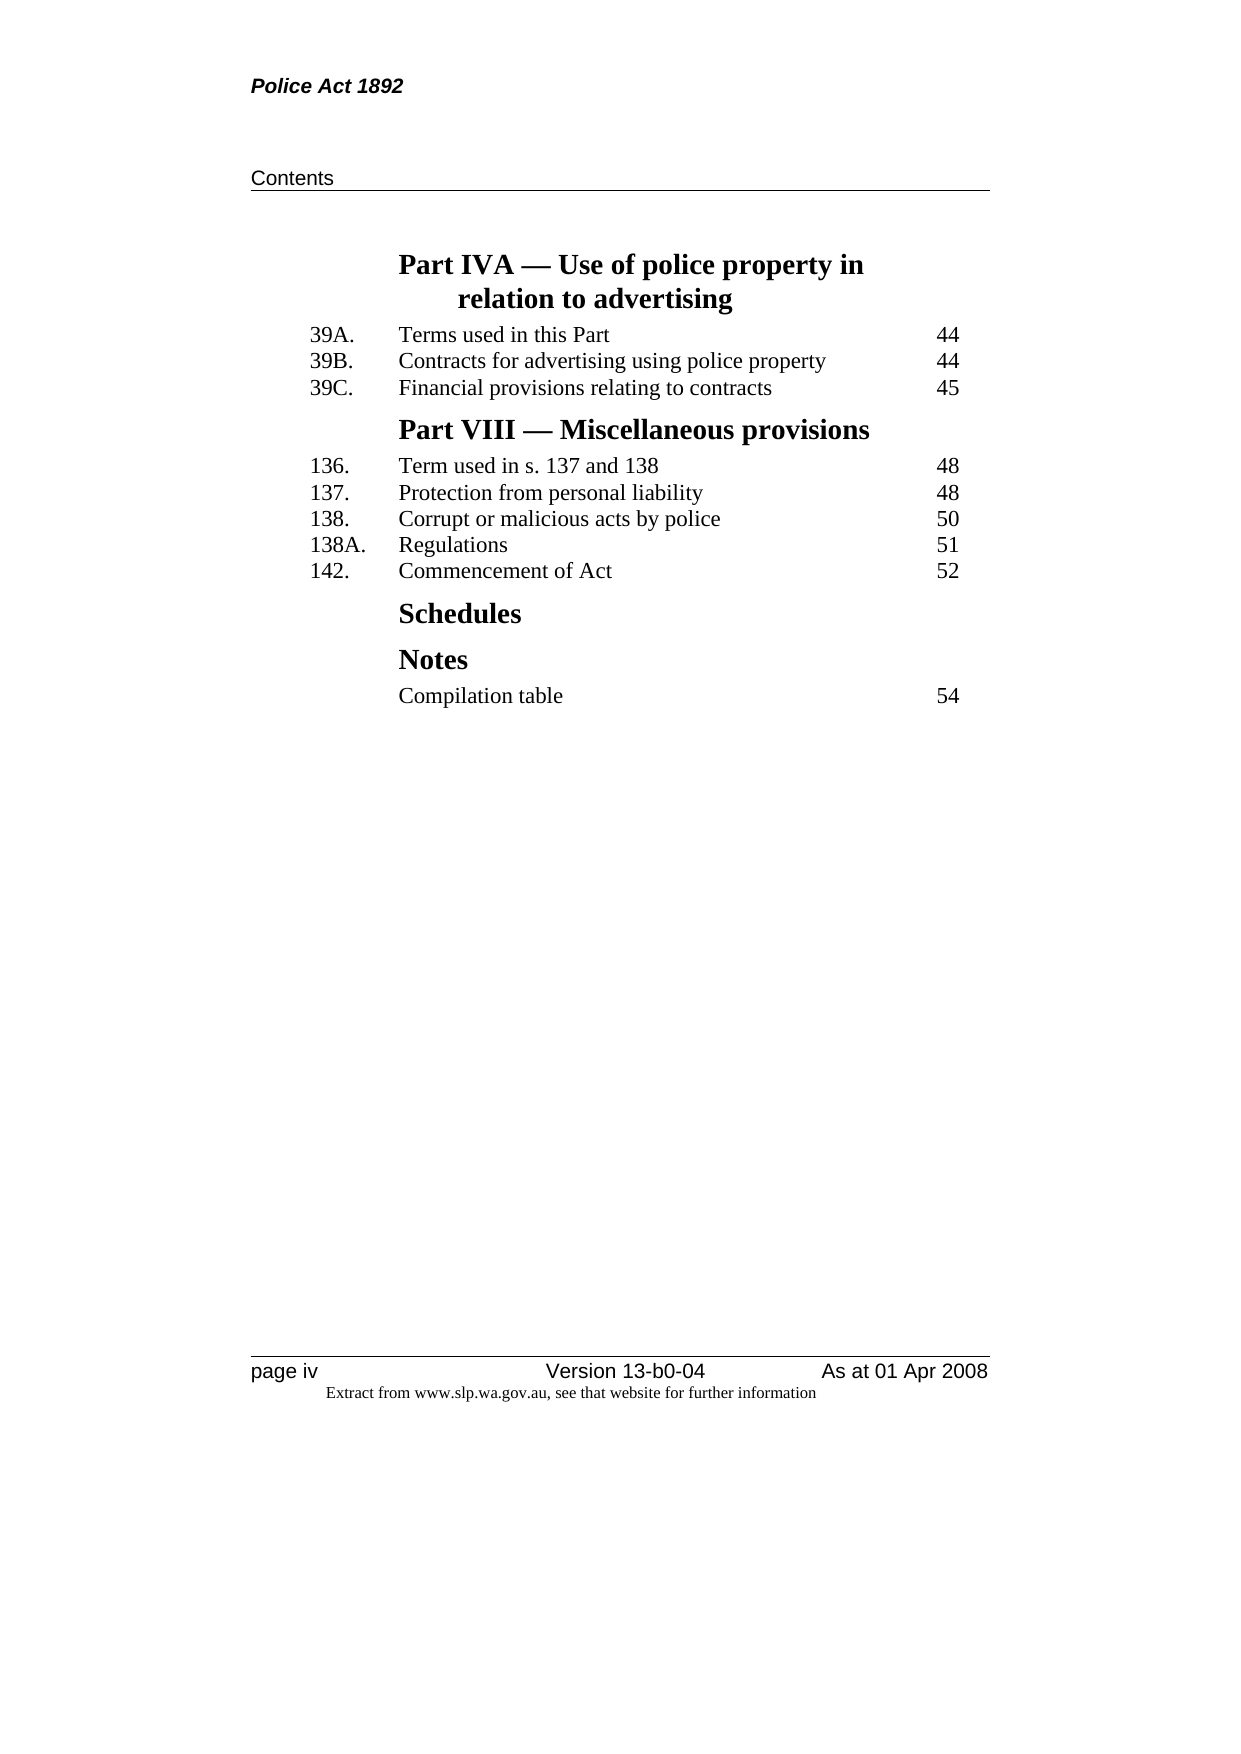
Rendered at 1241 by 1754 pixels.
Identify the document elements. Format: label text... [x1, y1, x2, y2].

text 39C. Financial provisions relating to contracts 45 [309, 373, 872, 400]
text Schedules [398, 596, 872, 630]
text 138A. Regulations 51 [309, 531, 872, 558]
text 39A. Terms used in this Part 44 [309, 321, 872, 347]
text 142. Commencement of Act 52 [309, 558, 872, 584]
text Part VIII — Miscellaneous provisions [398, 412, 872, 446]
text 137. Protection from personal liability 48 [309, 478, 872, 505]
text Compilation table 54 [309, 682, 872, 709]
text 39B. Contracts for advertising using police property 44 [309, 347, 872, 373]
text Part IVA — Use of police property in relation to advertising [398, 247, 872, 314]
text 138. Corrupt or malicious acts by police 50 [309, 505, 872, 531]
text Notes [398, 642, 872, 676]
text 136. Term used in s. 137 and 138 48 [309, 452, 872, 478]
